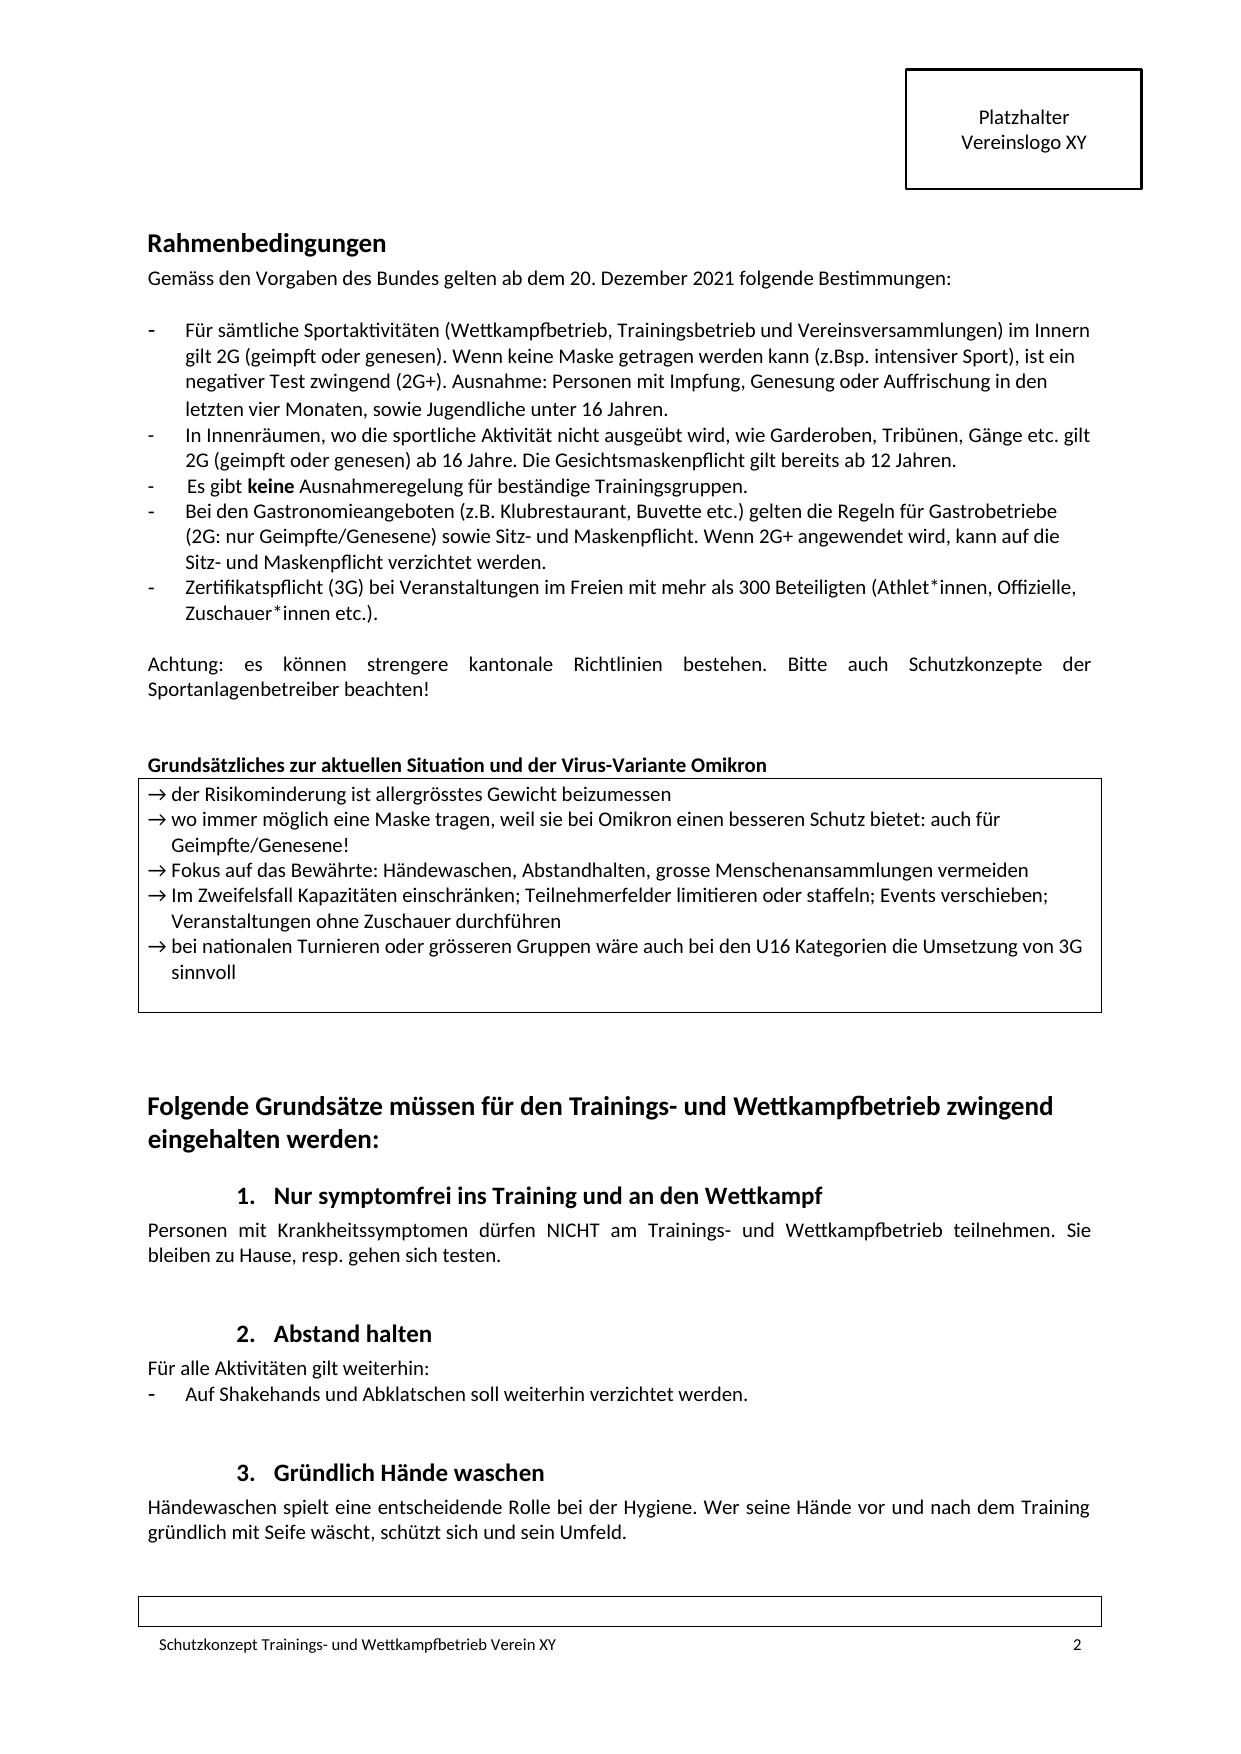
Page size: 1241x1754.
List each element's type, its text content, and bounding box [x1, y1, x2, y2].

subtitle Rahmenbedingungen [147, 226, 1092, 259]
text Achtung: es können strengere kantonale Richtlinien bestehen. Bitte auch Schutzkonzepte der Sportanlagenbetreiber beachten! [148, 651, 1092, 702]
text → bei nationalen Turnieren oder grösseren Gruppen wäre auch bei den U16 Kategorien die Umsetzung von 3G [148, 933, 1092, 959]
list Zertifikatspflicht (3G) bei Veranstaltungen im Freien mit mehr als 300 Beteiligten (Athlet*innen, Offizielle, Zuschauer*innen etc.). [148, 574, 1092, 625]
text sinnvoll [148, 959, 1092, 984]
text Grundsätzliches zur aktuellen Situation und der Virus-Variante Omikron [148, 752, 1092, 778]
text → Im Zweifelsfall Kapazitäten einschränken; Teilnehmerfelder limitieren oder staffeln; Events verschieben; [148, 883, 1092, 908]
subtitle Folgende Grundsätze müssen für den Trainings- und Wettkampfbetrieb zwingend eingehalten werden: [147, 1089, 1092, 1155]
text - Es gibt keine Ausnahmeregelung für beständige Trainingsgruppen. [148, 473, 1092, 498]
text Händewaschen spielt eine entscheidende Rolle bei der Hygiene. Wer seine Hände vor und nach dem Training gründlich mit Seife wäscht, schützt sich und sein Umfeld. [148, 1494, 1092, 1545]
subtitle Nur symptomfrei ins Training und an den Wettkampf [236, 1180, 1092, 1211]
text Veranstaltungen ohne Zuschauer durchführen [148, 908, 1092, 933]
list Auf Shakehands und Abklatschen soll weiterhin verzichtet werden. [148, 1380, 1092, 1407]
list Bei den Gastronomieangeboten (z.B. Klubrestaurant, Buvette etc.) gelten die Regeln für Gastrobetriebe (2G: nur Geimpfte/Genesene) sowie Sitz- und Maskenpflicht. Wenn 2G+ angewendet wird, kann auf die Sitz- und Maskenpflicht verzichtet werden. [148, 498, 1092, 574]
text → Fokus auf das Bewährte: Händewaschen, Abstandhalten, grosse Menschenansammlungen vermeiden [148, 857, 1092, 883]
list Für sämtliche Sportaktivitäten (Wettkampfbetrieb, Trainingsbetrieb und Vereinsversammlungen) im Innern gilt 2G (geimpft oder genesen). Wenn keine Maske getragen werden kann (z.Bsp. intensiver Sport), ist ein negativer Test zwingend (2G+). Ausnahme: Personen mit Impfung, Genesung oder Auffrischung in den letzten vier Monaten, sowie Jugendliche unter 16 Jahren. [148, 316, 1092, 422]
text → wo immer möglich eine Maske tragen, weil sie bei Omikron einen besseren Schutz bietet: auch für [148, 806, 1092, 832]
text Geimpfte/Genesene! [148, 832, 1092, 857]
text Personen mit Krankheitssymptomen dürfen NICHT am Trainings- und Wettkampfbetrieb teilnehmen. Sie bleiben zu Hause, resp. gehen sich testen. [148, 1217, 1092, 1268]
text Gemäss den Vorgaben des Bundes gelten ab dem 20. Dezember 2021 folgende Bestimmungen: [148, 266, 1092, 291]
subtitle Gründlich Hände waschen [236, 1457, 1092, 1488]
text Für alle Aktivitäten gilt weiterhin: [148, 1355, 1092, 1380]
subtitle Abstand halten [236, 1318, 1092, 1349]
text → der Risikominderung ist allergrösstes Gewicht beizumessen [139, 779, 1101, 806]
text - In Innenräumen, wo die sportliche Aktivität nicht ausgeübt wird, wie Garderoben, Tribünen, Gänge etc. gilt 2G (geimpft oder genesen) ab 16 Jahre. Die Gesichtsmaskenpflicht gilt bereits ab 12 Jahren. [148, 422, 1092, 473]
